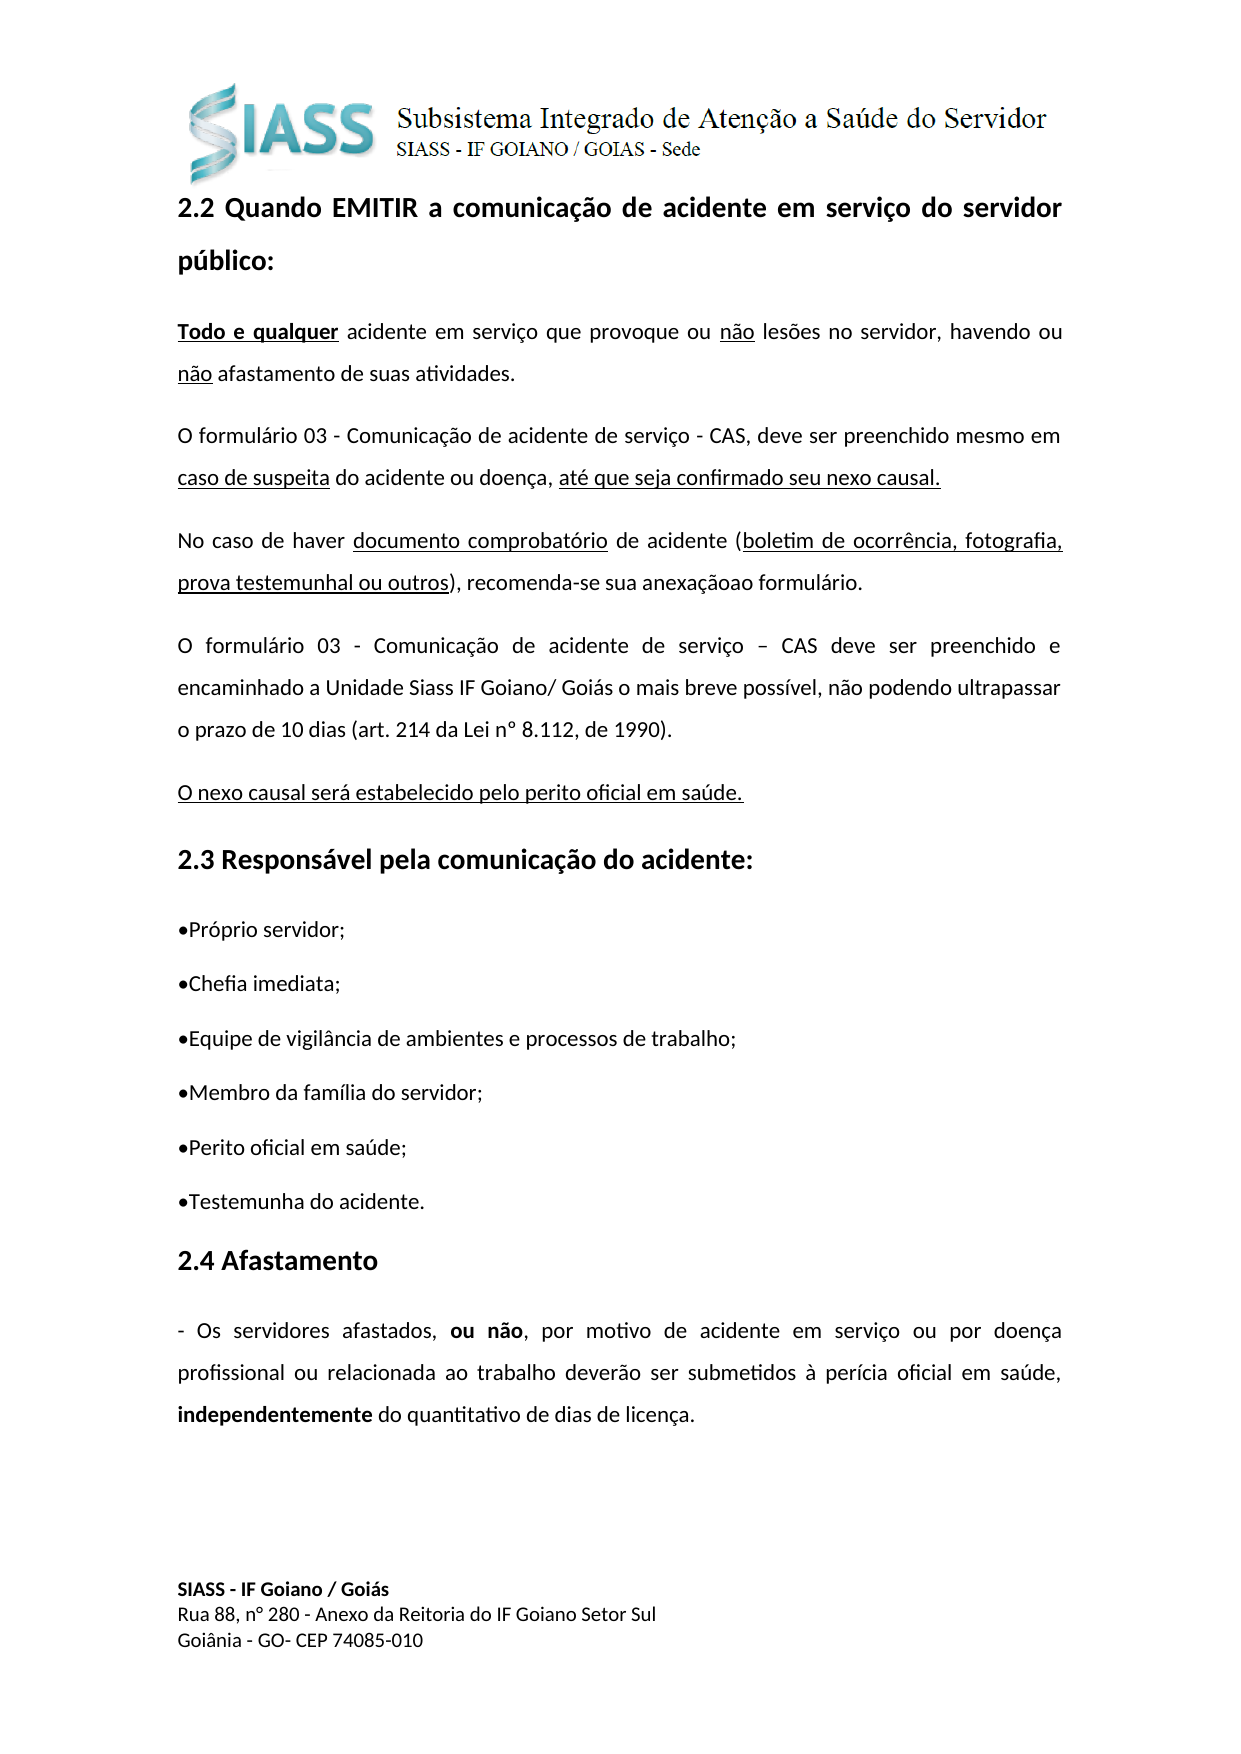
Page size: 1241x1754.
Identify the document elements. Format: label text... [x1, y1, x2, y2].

text No caso de haver documento comprobatório de acidente (boletim de ocorrência, fotografia, prova testemunhal ou outros), recomenda-se sua anexaçãoao formulário. [177, 526, 1063, 596]
text O formulário 03 - Comunicação de acidente de serviço - CAS, deve ser preenchido mesmo em caso de suspeita do acidente ou doença, até que seja confirmado seu nexo causal. [177, 422, 1063, 492]
text Todo e qualquer acidente em serviço que provoque ou não lesões no servidor, havendo ou não afastamento de suas atividades. [177, 317, 1063, 387]
text •Membro da família do servidor; [177, 1078, 1063, 1106]
text •Próprio servidor; [177, 915, 1063, 943]
text •Testemunha do acidente. [177, 1187, 1063, 1215]
text •Equipe de vigilância de ambientes e processos de trabalho; [177, 1024, 1063, 1052]
text •Perito oficial em saúde; [177, 1133, 1063, 1161]
text 2.3 Responsável pela comunicação do acidente: [177, 841, 1063, 876]
text 2.4 Afastamento [177, 1242, 1063, 1277]
text •Chefia imediata; [177, 969, 1063, 997]
text - Os servidores afastados, ou não, por motivo de acidente em serviço ou por doença profissional ou relacionada ao trabalho deverão ser submetidos à perícia oficial em saúde, independentemente do quantitativo de dias de licença. [177, 1316, 1063, 1428]
text O nexo causal será estabelecido pelo perito oficial em saúde. [177, 778, 1063, 806]
text 2.2 Quando EMITIR a comunicação de acidente em serviço do servidor público: [177, 189, 1063, 278]
text O formulário 03 - Comunicação de acidente de serviço – CAS deve ser preenchido e encaminhado a Unidade Siass IF Goiano/ Goiás o mais breve possível, não podendo ultrapassar o prazo de 10 dias (art. 214 da Lei nº 8.112, de 1990). [177, 631, 1063, 743]
